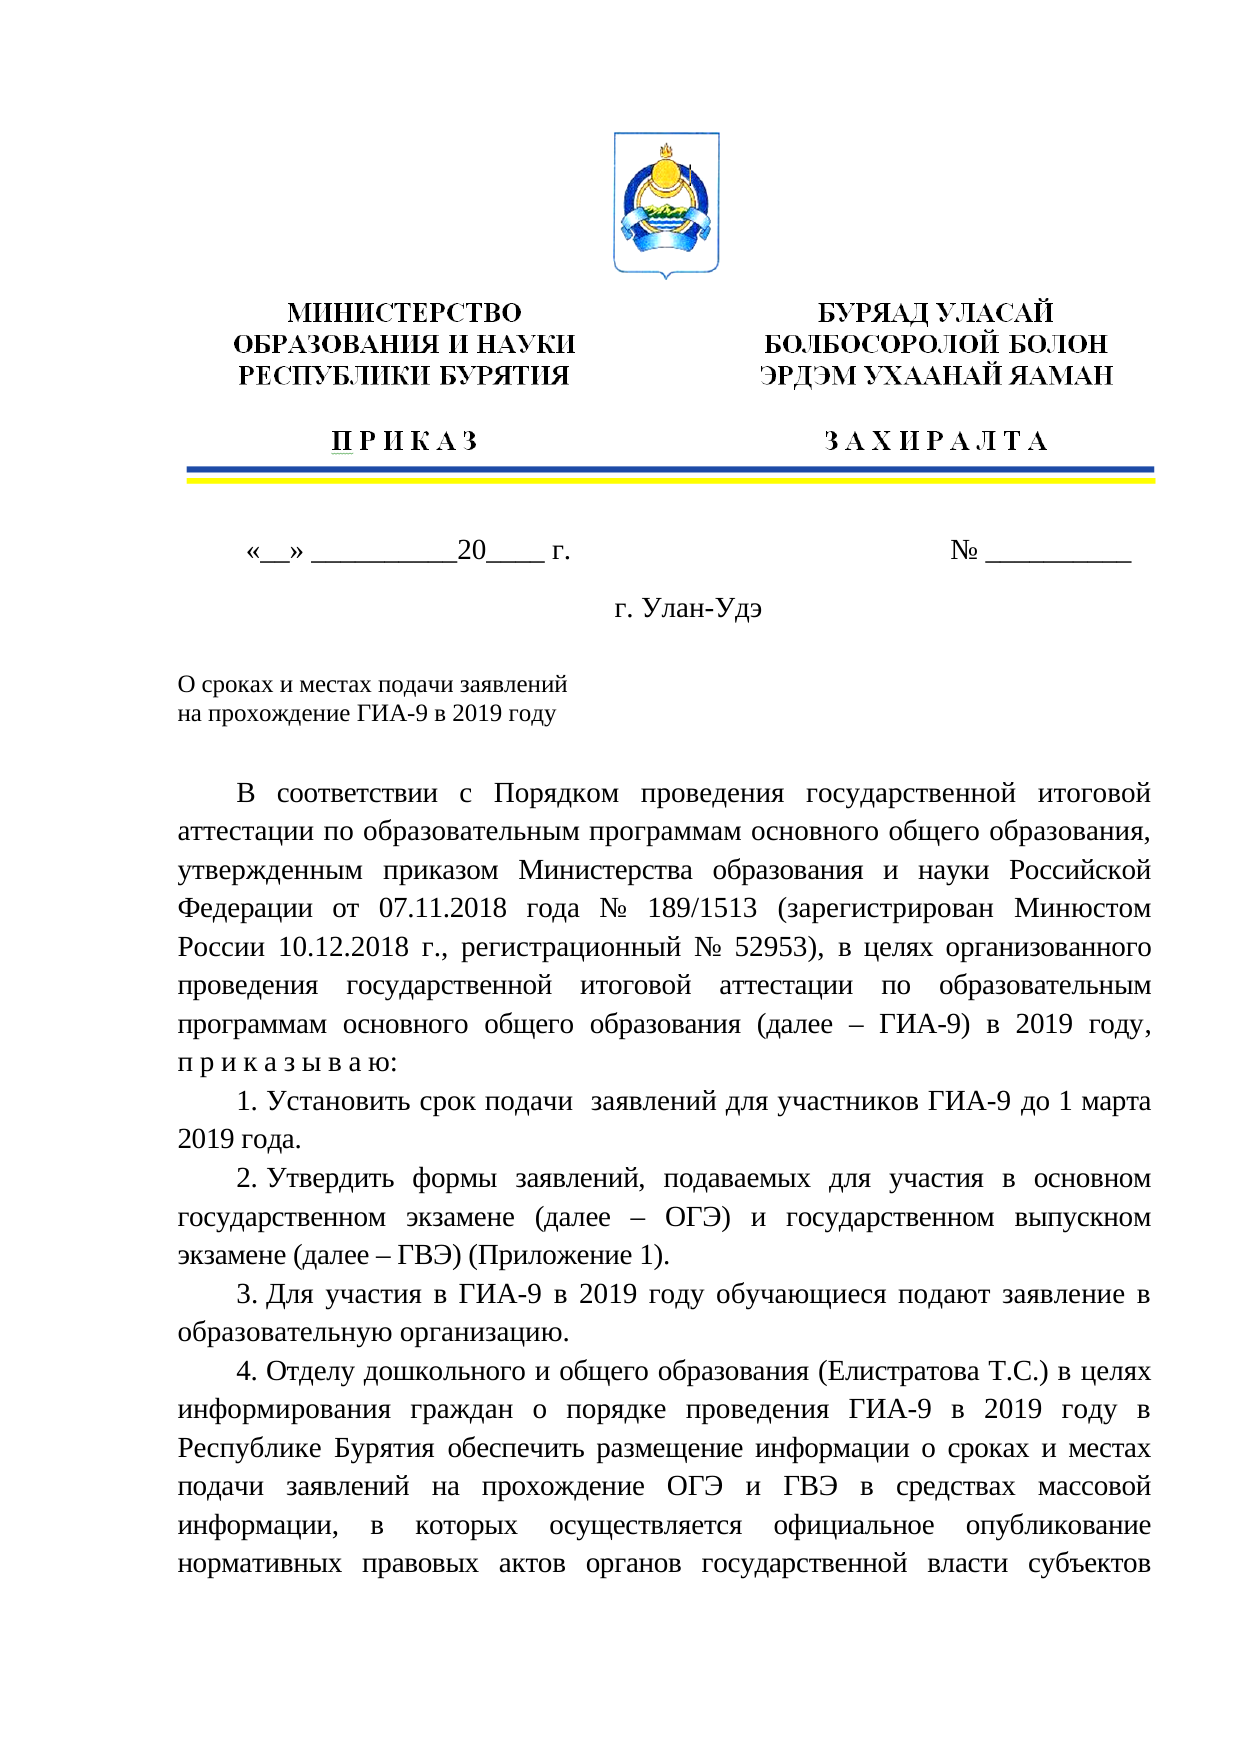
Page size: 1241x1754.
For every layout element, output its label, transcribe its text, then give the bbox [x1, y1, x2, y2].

list Для участия в ГИА-9 в 2019 году обучающиеся подают заявление в образовательную организацию. [177, 1276, 1152, 1348]
table_cell О сроках и местах подачи заявлений на прохождение ГИА-9 в 2019 году [166, 669, 1211, 756]
picture [177, 118, 1170, 503]
text В соответствии с Порядком проведения государственной итоговой аттестации по образовательным программам основного общего образования, утвержденным приказом Министерства образования и науки Российской Федерации от 07.11.2018 года № 189/1513 (зарегистрирован Минюстом России 10.12.2018 г., регистрационный № 52953), в целях организованного проведения государственной итоговой аттестации по образовательным программам основного общего образования (далее – ГИА-9) в 2019 году, п р и к а з ы в а ю: [177, 775, 1152, 1078]
list Установить срок подачи заявлений для участников ГИА-9 до 1 марта 2019 года. [177, 1083, 1152, 1155]
table_header «__» __________20____ г. № __________ г. Улан-Удэ [166, 507, 1211, 669]
list Утвердить формы заявлений, подаваемых для участия в основном государственном экзамене (далее – ОГЭ) и государственном выпускном экзамене (далее – ГВЭ) (Приложение 1). [177, 1160, 1152, 1271]
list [177, 1353, 1152, 1579]
